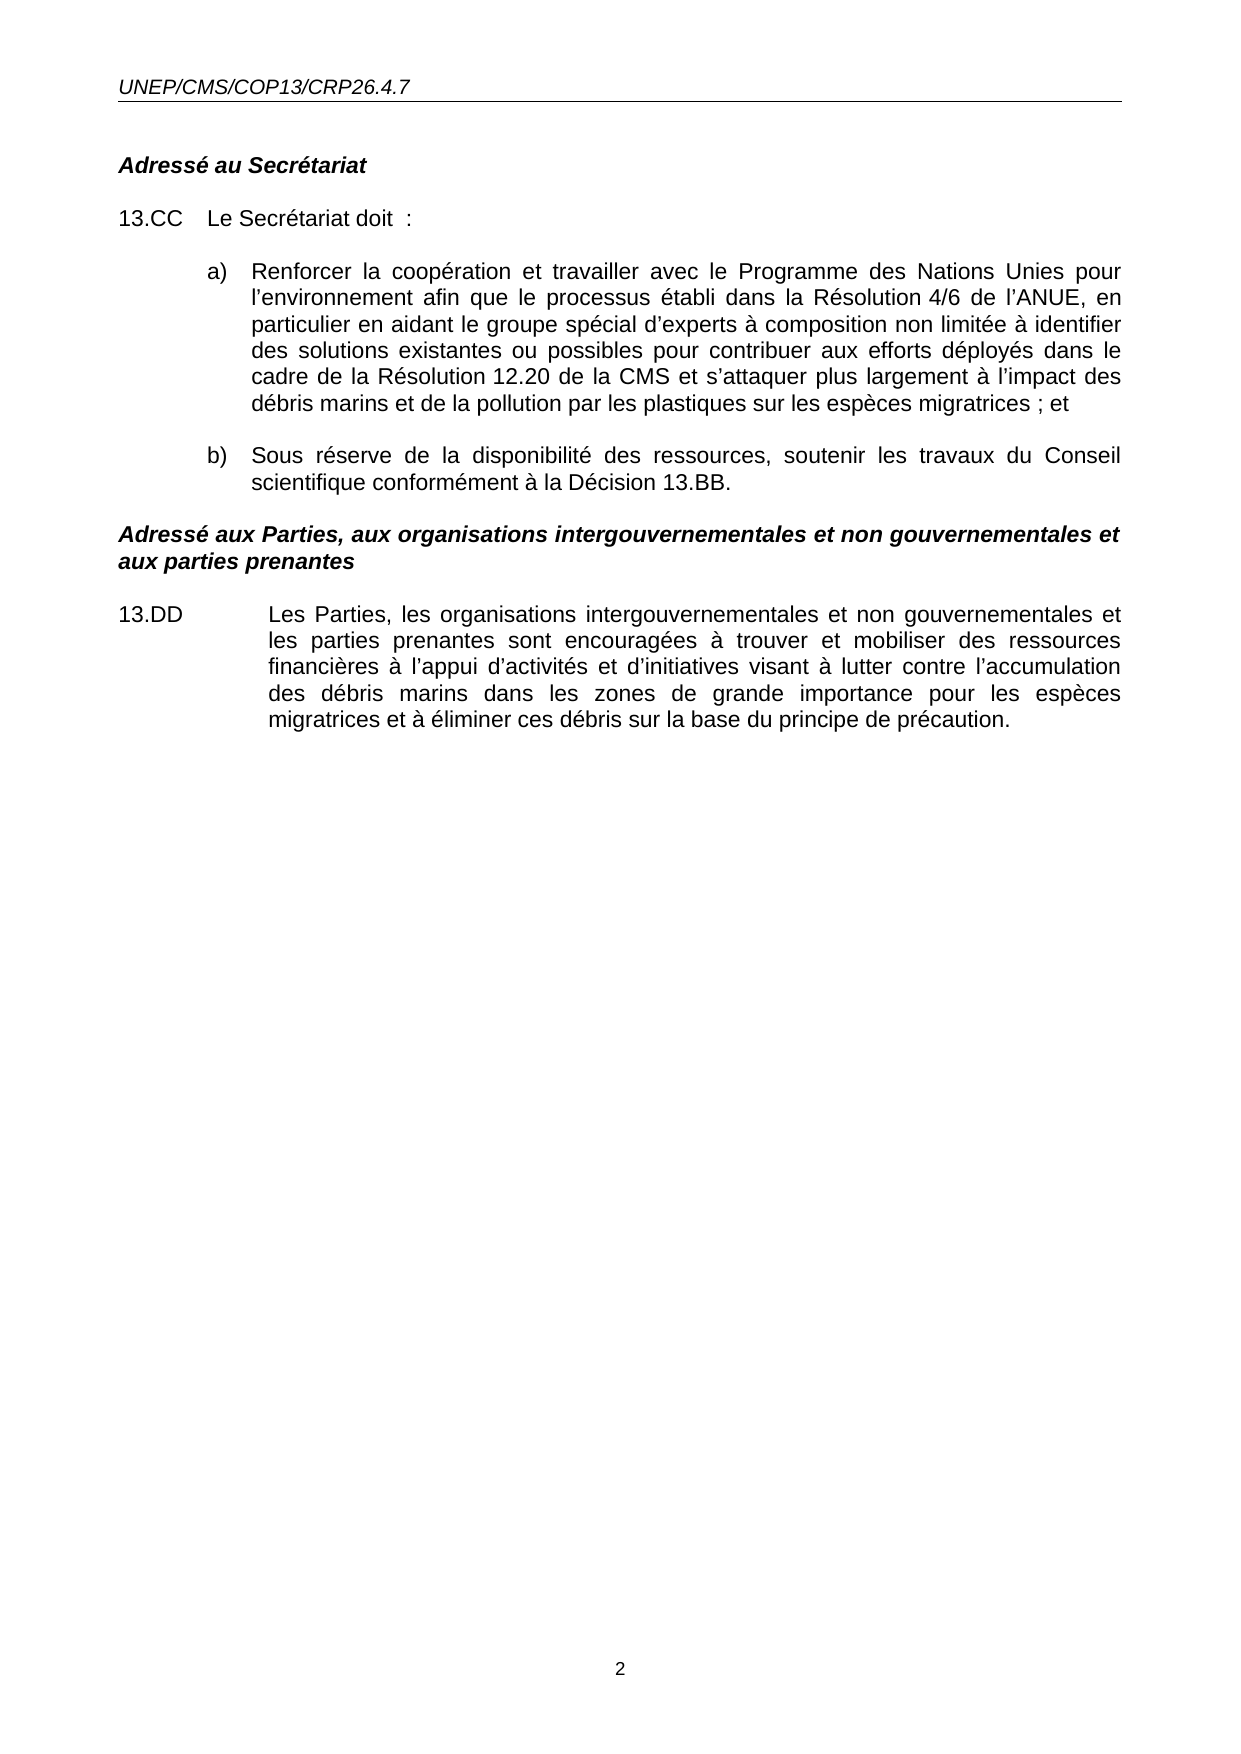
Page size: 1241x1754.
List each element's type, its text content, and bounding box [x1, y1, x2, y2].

list Sous réserve de la disponibilité des ressources, soutenir les travaux du Conseil scientifique conformément à la Décision 13.BB. [207, 442, 1122, 495]
text Adressé aux Parties, aux organisations intergouvernementales et non gouvernementales et aux parties prenantes [118, 521, 1122, 574]
list Renforcer la coopération et travailler avec le Programme des Nations Unies pour l’environnement afin que le processus établi dans la Résolution 4/6 de l’ANUE, en particulier en aidant le groupe spécial d’experts à composition non limitée à identifier des solutions existantes ou possibles pour contribuer aux efforts déployés dans le cadre de la Résolution 12.20 de la CMS et s’attaquer plus largement à l’impact des débris marins et de la pollution par les plastiques sur les espèces migratrices ; et [207, 258, 1122, 416]
text Adressé au Secrétariat [118, 152, 1122, 179]
text 13.DD Les Parties, les organisations intergouvernementales et non gouvernementales et les parties prenantes sont encouragées à trouver et mobiliser des ressources financières à l’appui d’activités et d’initiatives visant à lutter contre l’accumulation des débris marins dans les zones de grande importance pour les espèces migratrices et à éliminer ces débris sur la base du principe de précaution. [118, 601, 1122, 732]
text 13.CC Le Secrétariat doit : [118, 205, 1122, 232]
